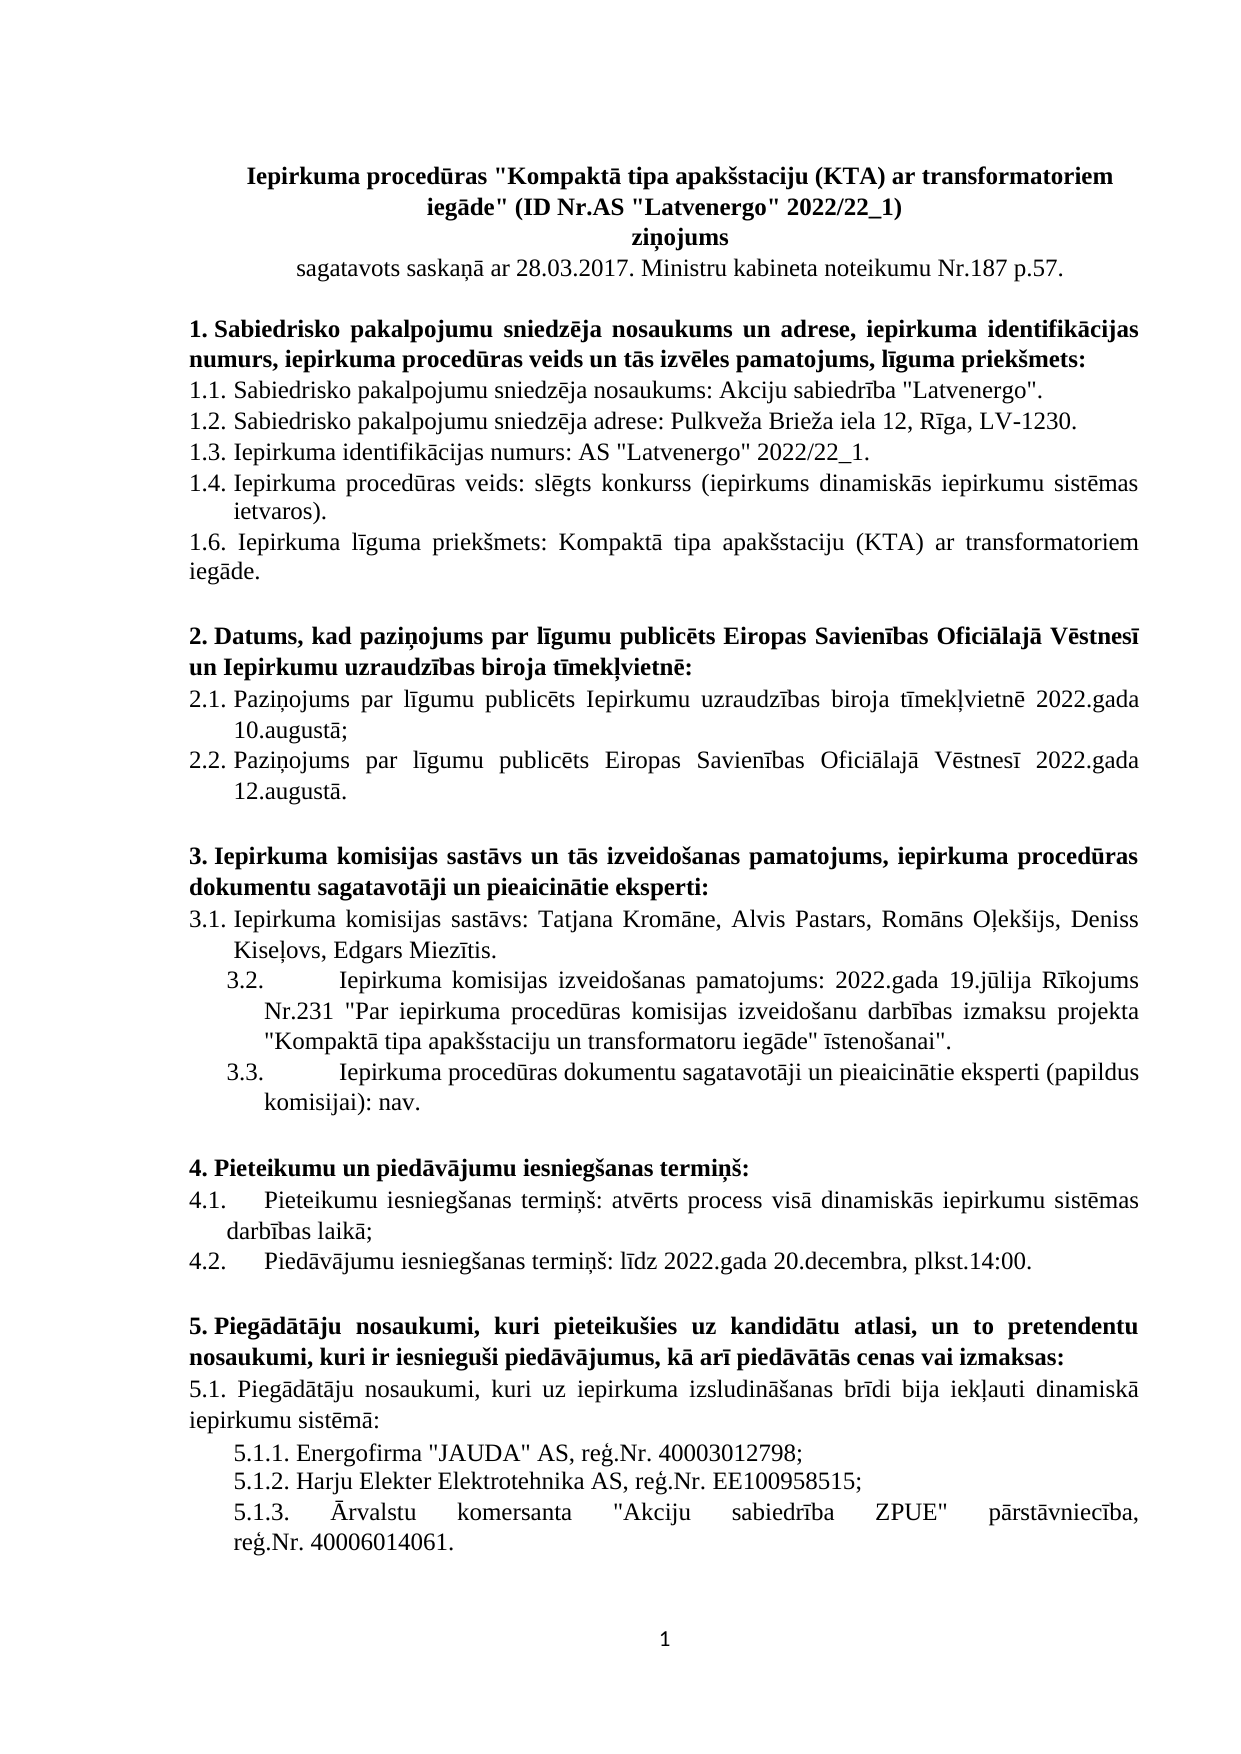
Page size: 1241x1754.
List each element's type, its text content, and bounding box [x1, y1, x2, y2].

list Paziņojums par līgumu publicēts Iepirkumu uzraudzības biroja tīmekļvietnē 2022.gada 10.augustā; [189, 683, 1140, 744]
text Iepirkuma procedūras "Kompaktā tipa apakšstaciju (KTA) ar transformatoriem iegāde" (ID Nr.AS "Latvenergo" 2022/22_1) [189, 159, 1140, 221]
text 1. Sabiedrisko pakalpojumu sniedzēja nosaukums un adrese, iepirkuma identifikācijas numurs, iepirkuma procedūras veids un tās izvēles pamatojums, līguma priekšmets: [189, 312, 1140, 373]
text 4. Pieteikumu un piedāvājumu iesniegšanas termiņš: [189, 1151, 1140, 1181]
text 5. Piegādātāju nosaukumi, kuri pieteikušies uz kandidātu atlasi, un to pretendentu nosaukumi, kuri ir iesnieguši piedāvājumus, kā arī piedāvātās cenas vai izmaksas: [189, 1310, 1140, 1371]
text 1.6. Iepirkuma līguma priekšmets: Kompaktā tipa apakšstaciju (KTA) ar transformatoriem iegāde. [189, 527, 1140, 585]
list Piedāvājumu iesniegšanas termiņš: līdz 2022.gada 20.decembra, plkst.14:00. [189, 1244, 1140, 1275]
list Iepirkuma procedūras dokumentu sagatavotāji un pieaicinātie eksperti (papildus komisijai): nav. [226, 1055, 1140, 1116]
list Iepirkuma procedūras veids: slēgts konkurss (iepirkums dinamiskās iepirkumu sistēmas ietvaros). [189, 468, 1140, 525]
list Sabiedrisko pakalpojumu sniedzēja nosaukums: Akciju sabiedrība "Latvenergo". [189, 375, 1140, 404]
text 5.1.3. Ārvalstu komersanta "Akciju sabiedrība ZPUE" pārstāvniecība, reģ.Nr. 40006014061. [233, 1495, 1140, 1556]
list Iepirkuma komisijas sastāvs: Tatjana Kromāne, Alvis Pastars, Romāns Oļekšijs, Deniss Kiseļovs, Edgars Miezītis. [189, 902, 1140, 963]
text 3. Iepirkuma komisijas sastāvs un tās izveidošanas pamatojums, iepirkuma procedūras dokumentu sagatavotāji un pieaicinātie eksperti: [189, 839, 1140, 900]
text 2. Datums, kad paziņojums par līgumu publicēts Eiropas Savienības Oficiālajā Vēstnesī un Iepirkumu uzraudzības biroja tīmekļvietnē: [189, 619, 1140, 681]
text 5.1. Piegādātāju nosaukumi, kuri uz iepirkuma izsludināšanas brīdi bija iekļauti dinamiskā iepirkumu sistēmā: [189, 1373, 1140, 1434]
text 5.1.2. Harju Elekter Elektrotehnika AS, reģ.Nr. EE100958515; [233, 1466, 1140, 1495]
list Sabiedrisko pakalpojumu sniedzēja adrese: Pulkveža Brieža iela 12, Rīga, LV-1230. [189, 406, 1140, 435]
text ziņojums [189, 221, 1140, 251]
list Paziņojums par līgumu publicēts Eiropas Savienības Oficiālajā Vēstnesī 2022.gada 12.augustā. [189, 744, 1140, 805]
list Pieteikumu iesniegšanas termiņš: atvērts process visā dinamiskās iepirkumu sistēmas darbības laikā; [189, 1183, 1140, 1244]
list Iepirkuma komisijas izveidošanas pamatojums: 2022.gada 19.jūlija Rīkojums Nr.231 "Par iepirkuma procedūras komisijas izveidošanu darbības izmaksu projekta "Kompaktā tipa apakšstaciju un transformatoru iegāde" īstenošanai". [226, 963, 1140, 1055]
text 5.1.1. Energofirma "JAUDA" AS, reģ.Nr. 40003012798; [233, 1436, 1140, 1466]
text sagatavots saskaņā ar 28.03.2017. Ministru kabineta noteikumu Nr.187 p.57. [189, 251, 1140, 282]
list Iepirkuma identifikācijas numurs: AS "Latvenergo" 2022/22_1. [189, 437, 1140, 466]
